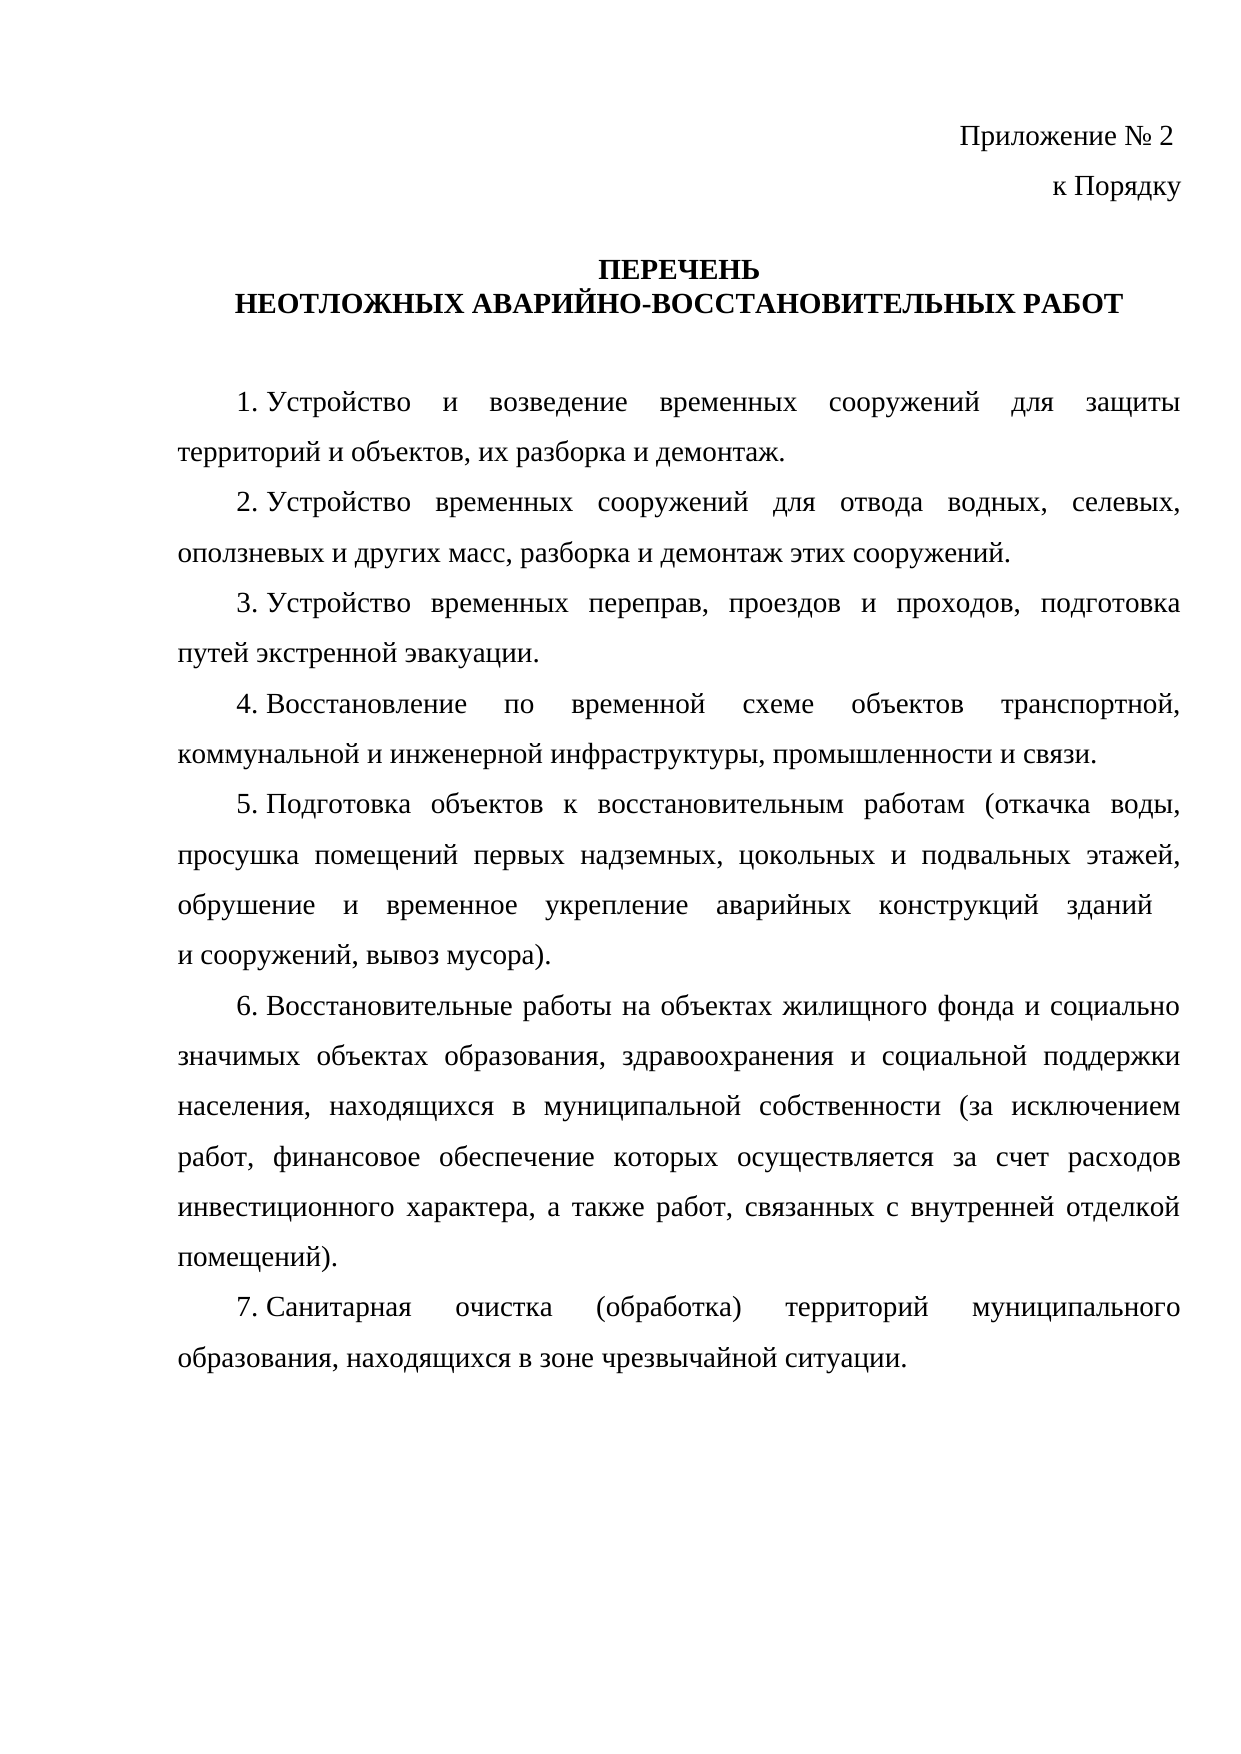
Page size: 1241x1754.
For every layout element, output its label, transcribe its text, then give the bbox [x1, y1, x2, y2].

list Санитарная очистка (обработка) территорий муниципального образования, находящихся в зоне чрезвычайной ситуации. [177, 1289, 1181, 1373]
text НЕОТЛОЖНЫХ АВАРИЙНО-ВОССТАНОВИТЕЛЬНЫХ РАБОТ [177, 286, 1181, 319]
list Восстановление по временной схеме объектов транспортной, коммунальной и инженерной инфраструктуры, промышленности и связи. [177, 686, 1181, 770]
list Устройство временных переправ, проездов и проходов, подготовка путей экстренной эвакуации. [177, 585, 1181, 669]
text Приложение № 2 к Порядку [236, 118, 1181, 202]
list Восстановительные работы на объектах жилищного фонда и социально значимых объектах образования, здравоохранения и социальной поддержки населения, находящихся в муниципальной собственности (за исключением работ, финансовое обеспечение которых осуществляется за счет расходов инвестиционного характера, а также работ, связанных с внутренней отделкой помещений). [177, 988, 1181, 1273]
list Подготовка объектов к восстановительным работам (откачка воды, просушка помещений первых надземных, цокольных и подвальных этажей, обрушение и временное укрепление аварийных конструкций зданий и сооружений, вывоз мусора). [177, 786, 1181, 971]
list Устройство временных сооружений для отвода водных, селевых, оползневых и других масс, разборка и демонтаж этих сооружений. [177, 484, 1181, 568]
list Устройство и возведение временных сооружений для защиты территорий и объектов, их разборка и демонтаж. [177, 384, 1181, 468]
text ПЕРЕЧЕНЬ [177, 252, 1181, 286]
